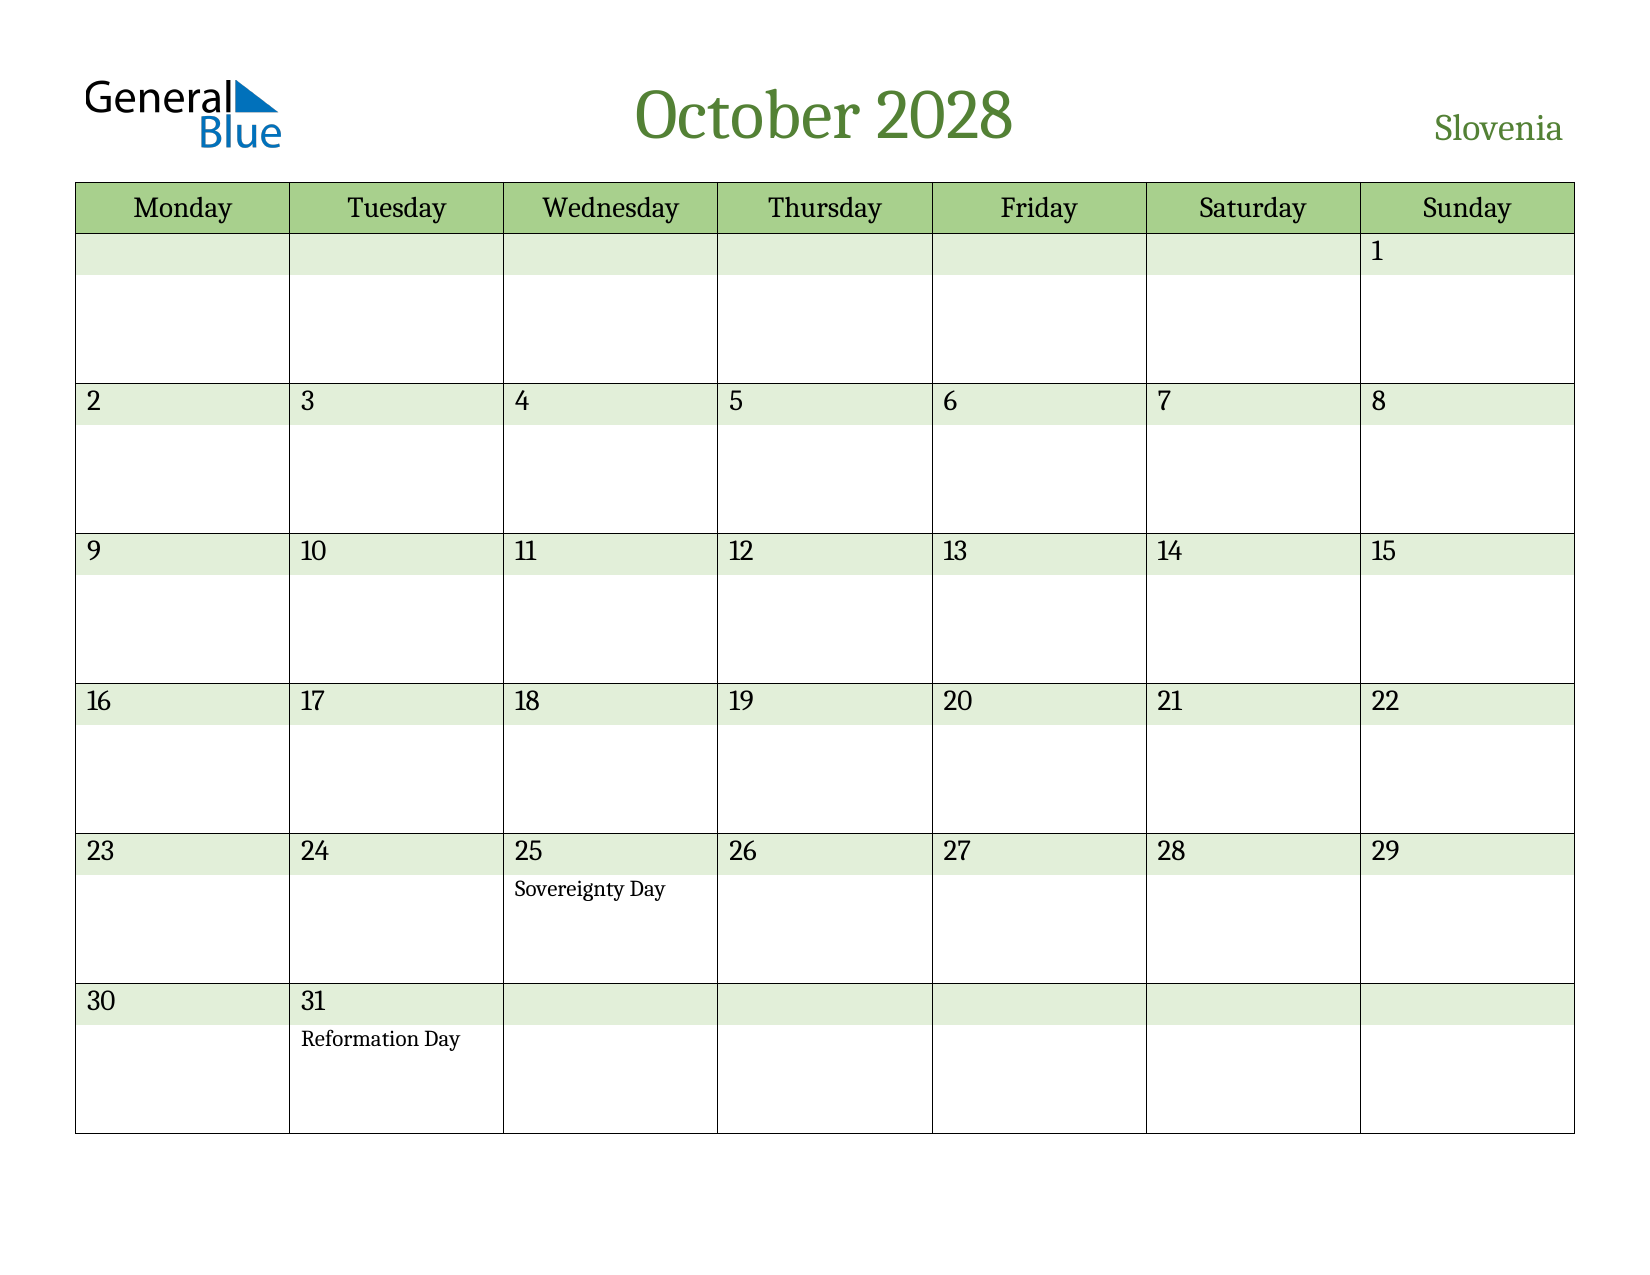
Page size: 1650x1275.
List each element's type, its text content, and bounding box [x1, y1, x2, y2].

table_cell 12 [718, 534, 932, 575]
table_cell [504, 1025, 717, 1133]
table_cell [718, 575, 932, 683]
table_cell [1147, 575, 1360, 683]
table_cell [933, 875, 1146, 983]
table_cell 29 [1361, 834, 1574, 875]
table_cell 1 [1361, 234, 1574, 275]
table_cell [76, 234, 289, 275]
table_cell 22 [1361, 684, 1574, 725]
table_cell [718, 725, 932, 833]
table_cell [718, 984, 932, 1025]
table_header [76, 75, 503, 182]
table_cell 7 [1147, 384, 1360, 425]
table_cell [1147, 984, 1360, 1025]
table_cell 4 [504, 384, 717, 425]
table_cell [290, 725, 503, 833]
table_cell [718, 234, 932, 275]
table_cell 11 [504, 534, 717, 575]
table_cell [1147, 425, 1360, 533]
table_cell 31 [290, 984, 503, 1025]
table_cell 24 [290, 834, 503, 875]
table_cell 10 [290, 534, 503, 575]
table_cell [76, 275, 289, 383]
table_header Slovenia [1146, 75, 1574, 182]
table_cell [504, 575, 717, 683]
table_cell [1361, 875, 1574, 983]
table_cell [290, 875, 503, 983]
table_cell 19 [718, 684, 932, 725]
table_cell [504, 725, 717, 833]
table_cell [1147, 275, 1360, 383]
table_cell [1361, 275, 1574, 383]
table_cell [504, 984, 717, 1025]
table_cell [933, 1025, 1146, 1133]
table_cell [933, 575, 1146, 683]
table_cell 8 [1361, 384, 1574, 425]
table_cell [504, 275, 717, 383]
table_cell [290, 575, 503, 683]
table_cell [718, 1025, 932, 1133]
table_cell [933, 984, 1146, 1025]
table_cell [76, 1025, 289, 1133]
table_cell [718, 425, 932, 533]
table_cell 16 [76, 684, 289, 725]
table_cell Sovereignty Day [504, 875, 717, 983]
table_cell [933, 425, 1146, 533]
table_cell 23 [76, 834, 289, 875]
table_cell 26 [718, 834, 932, 875]
table_cell 18 [504, 684, 717, 725]
table_cell [718, 875, 932, 983]
table_cell 21 [1147, 684, 1360, 725]
table_cell [1361, 575, 1574, 683]
picture [86, 80, 281, 148]
table_cell [76, 725, 289, 833]
table_cell 20 [933, 684, 1146, 725]
table_cell Sunday [1361, 183, 1574, 233]
table_cell 27 [933, 834, 1146, 875]
table_cell 14 [1147, 534, 1360, 575]
table_cell 5 [718, 384, 932, 425]
table_cell [1361, 725, 1574, 833]
table_cell [933, 234, 1146, 275]
table_cell [1147, 725, 1360, 833]
table_cell Monday [76, 183, 289, 233]
table_cell [1361, 984, 1574, 1025]
table_cell Thursday [718, 183, 932, 233]
table_cell [504, 234, 717, 275]
table_cell [933, 275, 1146, 383]
table_cell 2 [76, 384, 289, 425]
table_cell [76, 575, 289, 683]
table_cell 15 [1361, 534, 1574, 575]
table_cell [76, 425, 289, 533]
table_cell [290, 425, 503, 533]
table_cell [290, 275, 503, 383]
table_cell 25 [504, 834, 717, 875]
table_cell Saturday [1147, 183, 1360, 233]
table_cell 28 [1147, 834, 1360, 875]
table_cell [1147, 234, 1360, 275]
table_cell 6 [933, 384, 1146, 425]
table_cell [1147, 1025, 1360, 1133]
table_cell 13 [933, 534, 1146, 575]
table_header October 2028 [504, 75, 1146, 182]
table_cell [933, 725, 1146, 833]
table_cell 30 [76, 984, 289, 1025]
table_cell [290, 234, 503, 275]
table_cell [1361, 1025, 1574, 1133]
table_cell Tuesday [290, 183, 503, 233]
table_cell 3 [290, 384, 503, 425]
table_cell [1361, 425, 1574, 533]
table_cell [1147, 875, 1360, 983]
table_cell Friday [933, 183, 1146, 233]
table_cell Reformation Day [290, 1025, 503, 1133]
table_cell [76, 875, 289, 983]
table_cell 9 [76, 534, 289, 575]
table_cell [504, 425, 717, 533]
table_cell 17 [290, 684, 503, 725]
table_cell Wednesday [504, 183, 717, 233]
table_cell [718, 275, 932, 383]
